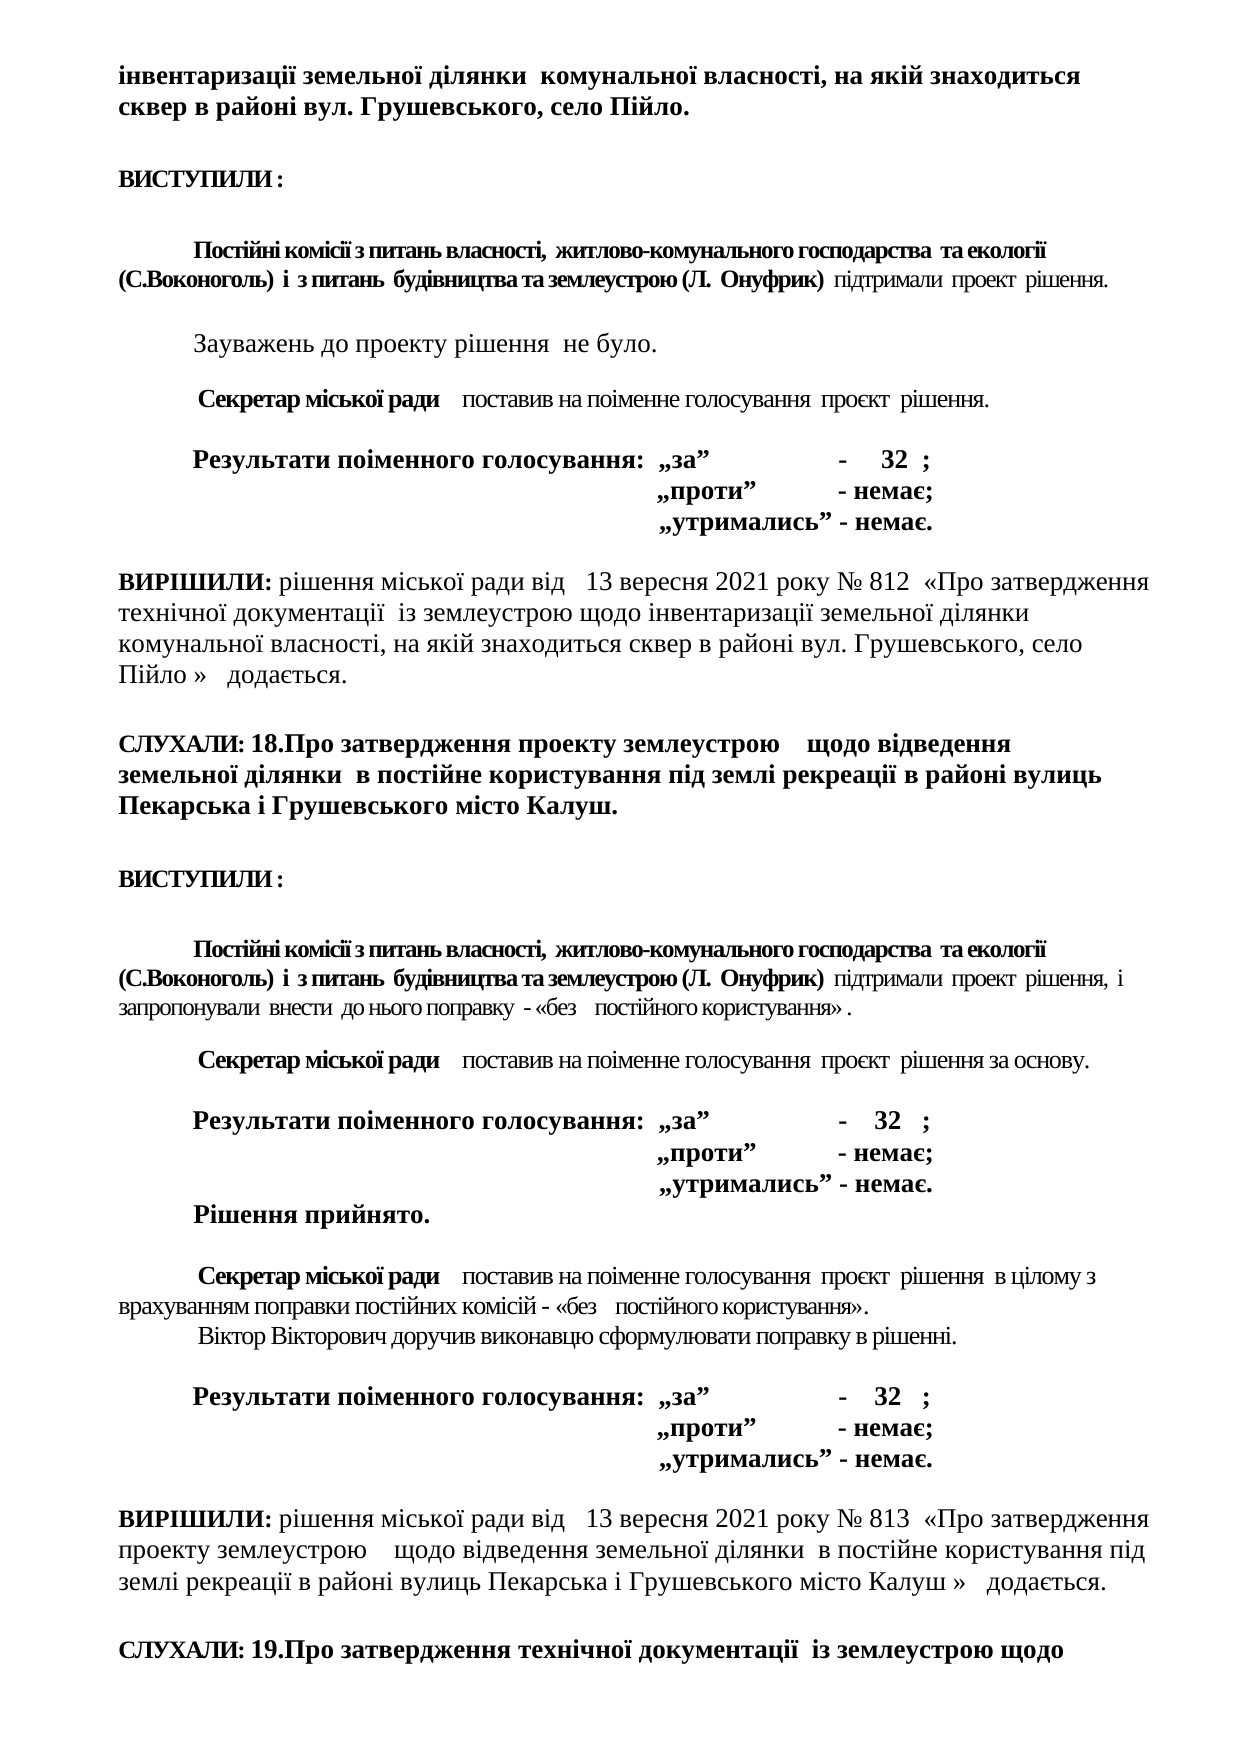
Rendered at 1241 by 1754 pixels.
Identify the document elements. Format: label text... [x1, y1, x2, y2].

text „проти” - немає; [129, 1411, 1152, 1442]
text „утримались” - немає. [118, 1167, 1152, 1198]
text „утримались” - немає. [118, 505, 1152, 536]
text „проти” - немає; [129, 1136, 1152, 1167]
text Зауважень до проекту рішення не було. [118, 328, 1152, 359]
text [118, 1633, 1127, 1664]
text Рішення прийнято. [118, 1198, 1152, 1229]
text ВИРІШИЛИ: рішення міської ради від 13 вересня 2021 року № 813 «Про затвердження проекту землеустрою щодо відведення земельної ділянки в постійне користування під землі рекреації в районі вулиць Пекарська і Грушевського місто Калуш » додається. [118, 1502, 1152, 1596]
text Результати поіменного голосування: „за” - 32 ; [118, 1104, 1152, 1136]
text Результати поіменного голосування: „за” - 32 ; [118, 1380, 1152, 1411]
text ВИРІШИЛИ: рішення міської ради від 13 вересня 2021 року № 812 «Про затвердження технічної документації із землеустрою щодо інвентаризації земельної ділянки комунальної власності, на якій знаходиться сквер в районі вул. Грушевського, село Пійло » додається. [118, 565, 1152, 689]
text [118, 59, 1127, 121]
text Секретар міської ради поставив на поіменне голосування проєкт рішення в цілому з врахуванням поправки постійних комісій - «без постійного користування». [118, 1260, 1152, 1320]
text Результати поіменного голосування: „за” - 32 ; [118, 443, 1152, 474]
text СЛУХАЛИ: 18.Про затвердження проекту землеустрою щодо відведення земельної ділянки в постійне користування під землі рекреації в районі вулиць Пекарська і Грушевського місто Калуш. [118, 727, 1127, 821]
text Віктор Вікторович доручив виконавцю сформулювати поправку в рішенні. [118, 1320, 1152, 1350]
text Постійні комісії з питань власності, житлово-комунального господарства та екології (С.Воконоголь) і з питань будівництва та землеустрою (Л. Онуфрик) підтримали проект рішення, і запропонували внести до нього поправку - «без постійного користування» . [118, 934, 1127, 1020]
text ВИСТУПИЛИ : [118, 164, 1127, 193]
text Секретар міської ради поставив на поіменне голосування проєкт рішення. [118, 383, 1152, 413]
text Постійні комісії з питань власності, житлово-комунального господарства та екології (С.Воконоголь) і з питань будівництва та землеустрою (Л. Онуфрик) підтримали проект рішення. [118, 235, 1127, 292]
text „утримались” - немає. [118, 1442, 1152, 1474]
text „проти” - немає; [129, 474, 1152, 505]
text Секретар міської ради поставив на поіменне голосування проєкт рішення за основу. [118, 1044, 1152, 1074]
text ВИСТУПИЛИ : [118, 864, 1127, 892]
